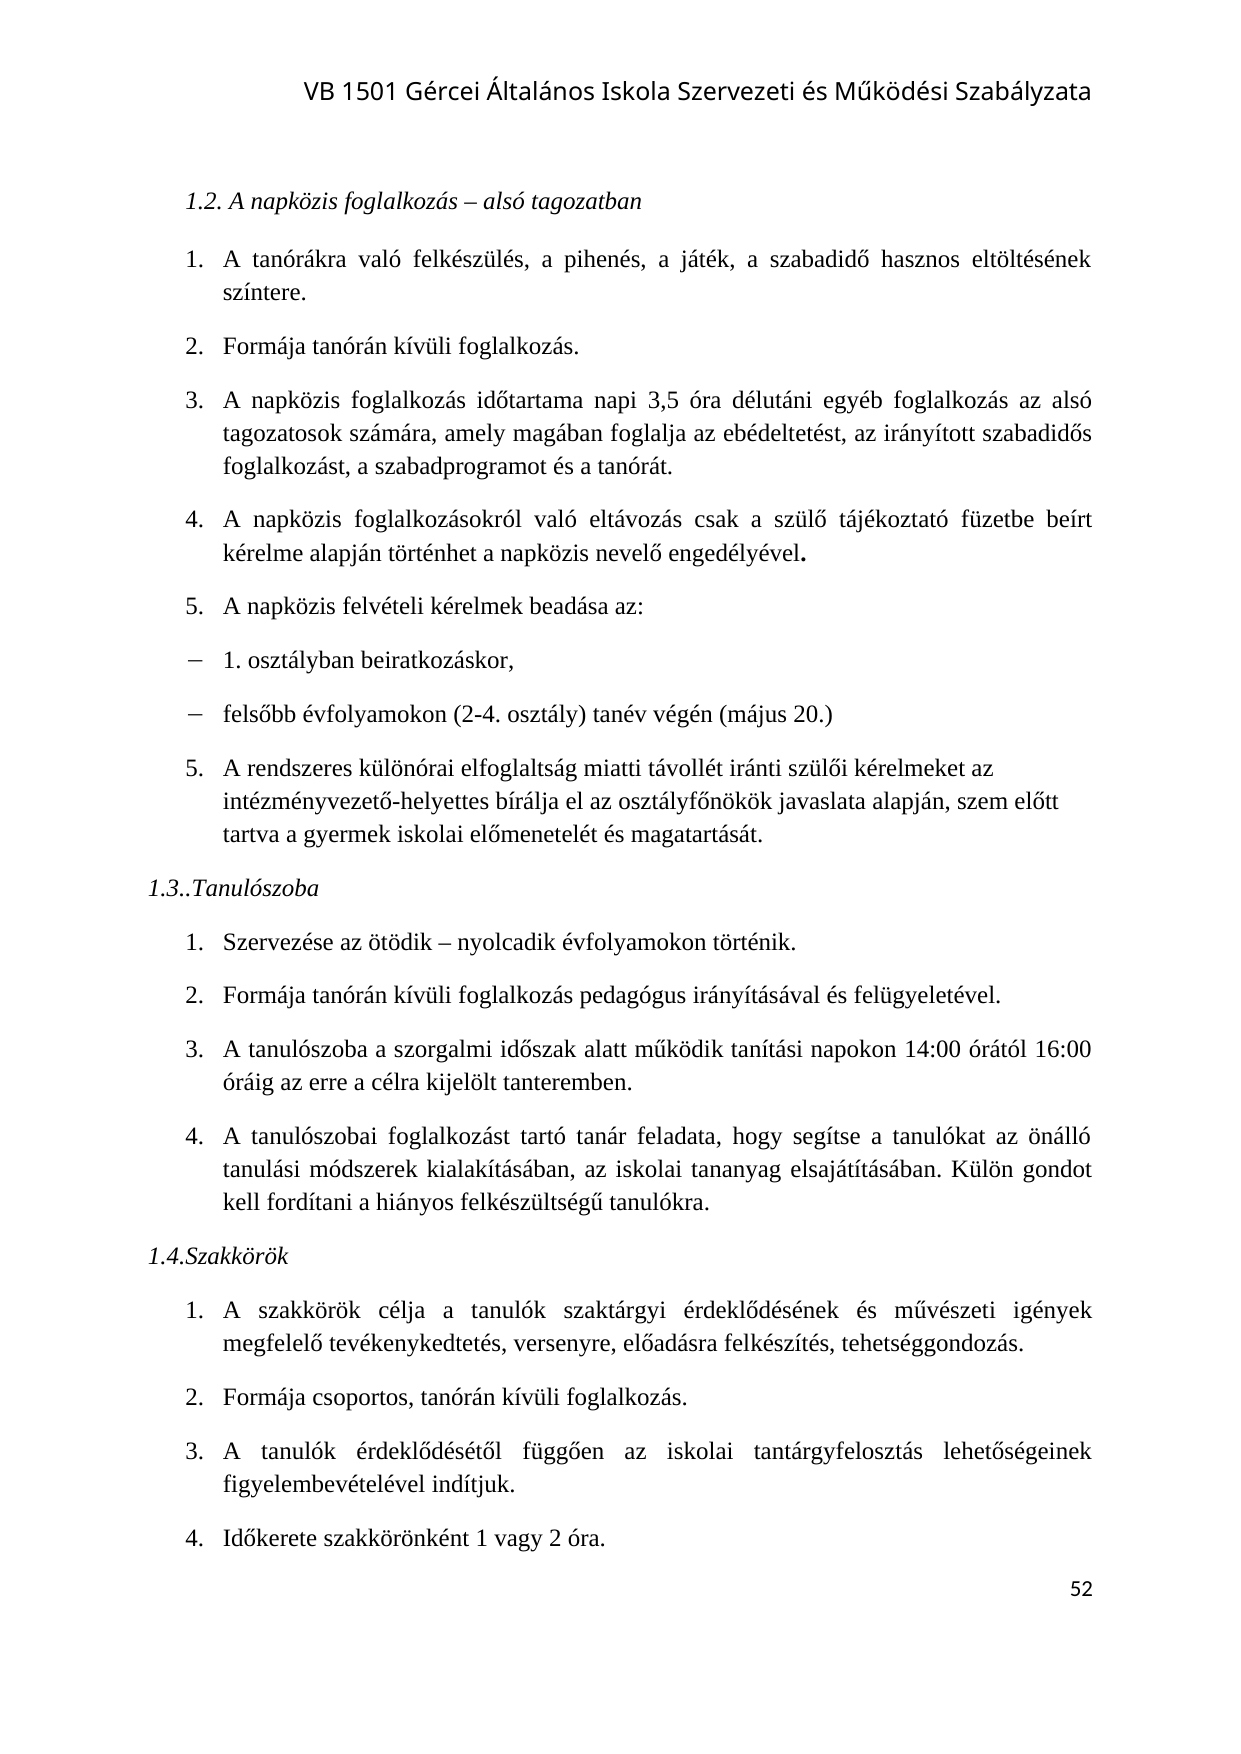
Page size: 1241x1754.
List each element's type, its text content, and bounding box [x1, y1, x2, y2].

list A tanórákra való felkészülés, a pihenés, a játék, a szabadidő hasznos eltöltésének színtere. [185, 244, 1093, 306]
list A napközis foglalkozásokról való eltávozás csak a szülő tájékoztató füzetbe beírt kérelme alapján történhet a napközis nevelő engedélyével. [185, 504, 1093, 566]
list Szervezése az ötödik – nyolcadik évfolyamokon történik. [185, 927, 1093, 956]
list A napközis foglalkozás időtartama napi 3,5 óra délutáni egyéb foglalkozás az alsó tagozatosok számára, amely magában foglalja az ebédeltetést, az irányított szabadidős foglalkozást, a szabadprogramot és a tanórát. [185, 385, 1093, 479]
list A napközis felvételi kérelmek beadása az: [185, 591, 1093, 620]
list Formája tanórán kívüli foglalkozás pedagógus irányításával és felügyeletével. [185, 981, 1093, 1009]
list 1. osztályban beiratkozáskor, [185, 645, 1093, 674]
list felsőbb évfolyamokon (2-4. osztály) tanév végén (május 20.) [185, 699, 1093, 728]
text 1.3..Tanulószoba [148, 873, 1093, 902]
text 1.4.Szakkörök [148, 1241, 1093, 1270]
text 5. A rendszeres különórai elfoglaltság miatti távollét iránti szülői kérelmeket az intézményvezető-helyettes bírálja el az osztályfőnökök javaslata alapján, szem előtt tartva a gyermek iskolai előmenetelét és magatartását. [148, 753, 1093, 848]
list Formája tanórán kívüli foglalkozás. [185, 331, 1093, 359]
list A szakkörök célja a tanulók szaktárgyi érdeklődésének és művészeti igények megfelelő tevékenykedtetés, versenyre, előadásra felkészítés, tehetséggondozás. [185, 1295, 1093, 1357]
list A tanulószobai foglalkozást tartó tanár feladata, hogy segítse a tanulókat az önálló tanulási módszerek kialakításában, az iskolai tananyag elsajátításában. Külön gondot kell fordítani a hiányos felkészültségű tanulókra. [185, 1121, 1093, 1216]
list A tanulószoba a szorgalmi időszak alatt működik tanítási napokon 14:00 órától 16:00 óráig az erre a célra kijelölt tanteremben. [185, 1034, 1093, 1096]
list A napközis foglalkozás – alsó tagozatban [185, 186, 1093, 215]
list A tanulók érdeklődésétől függően az iskolai tantárgyfelosztás lehetőségeinek figyelembevételével indítjuk. [185, 1436, 1093, 1498]
list Időkerete szakkörönként 1 vagy 2 óra. [185, 1523, 1093, 1551]
list Formája csoportos, tanórán kívüli foglalkozás. [185, 1382, 1093, 1411]
